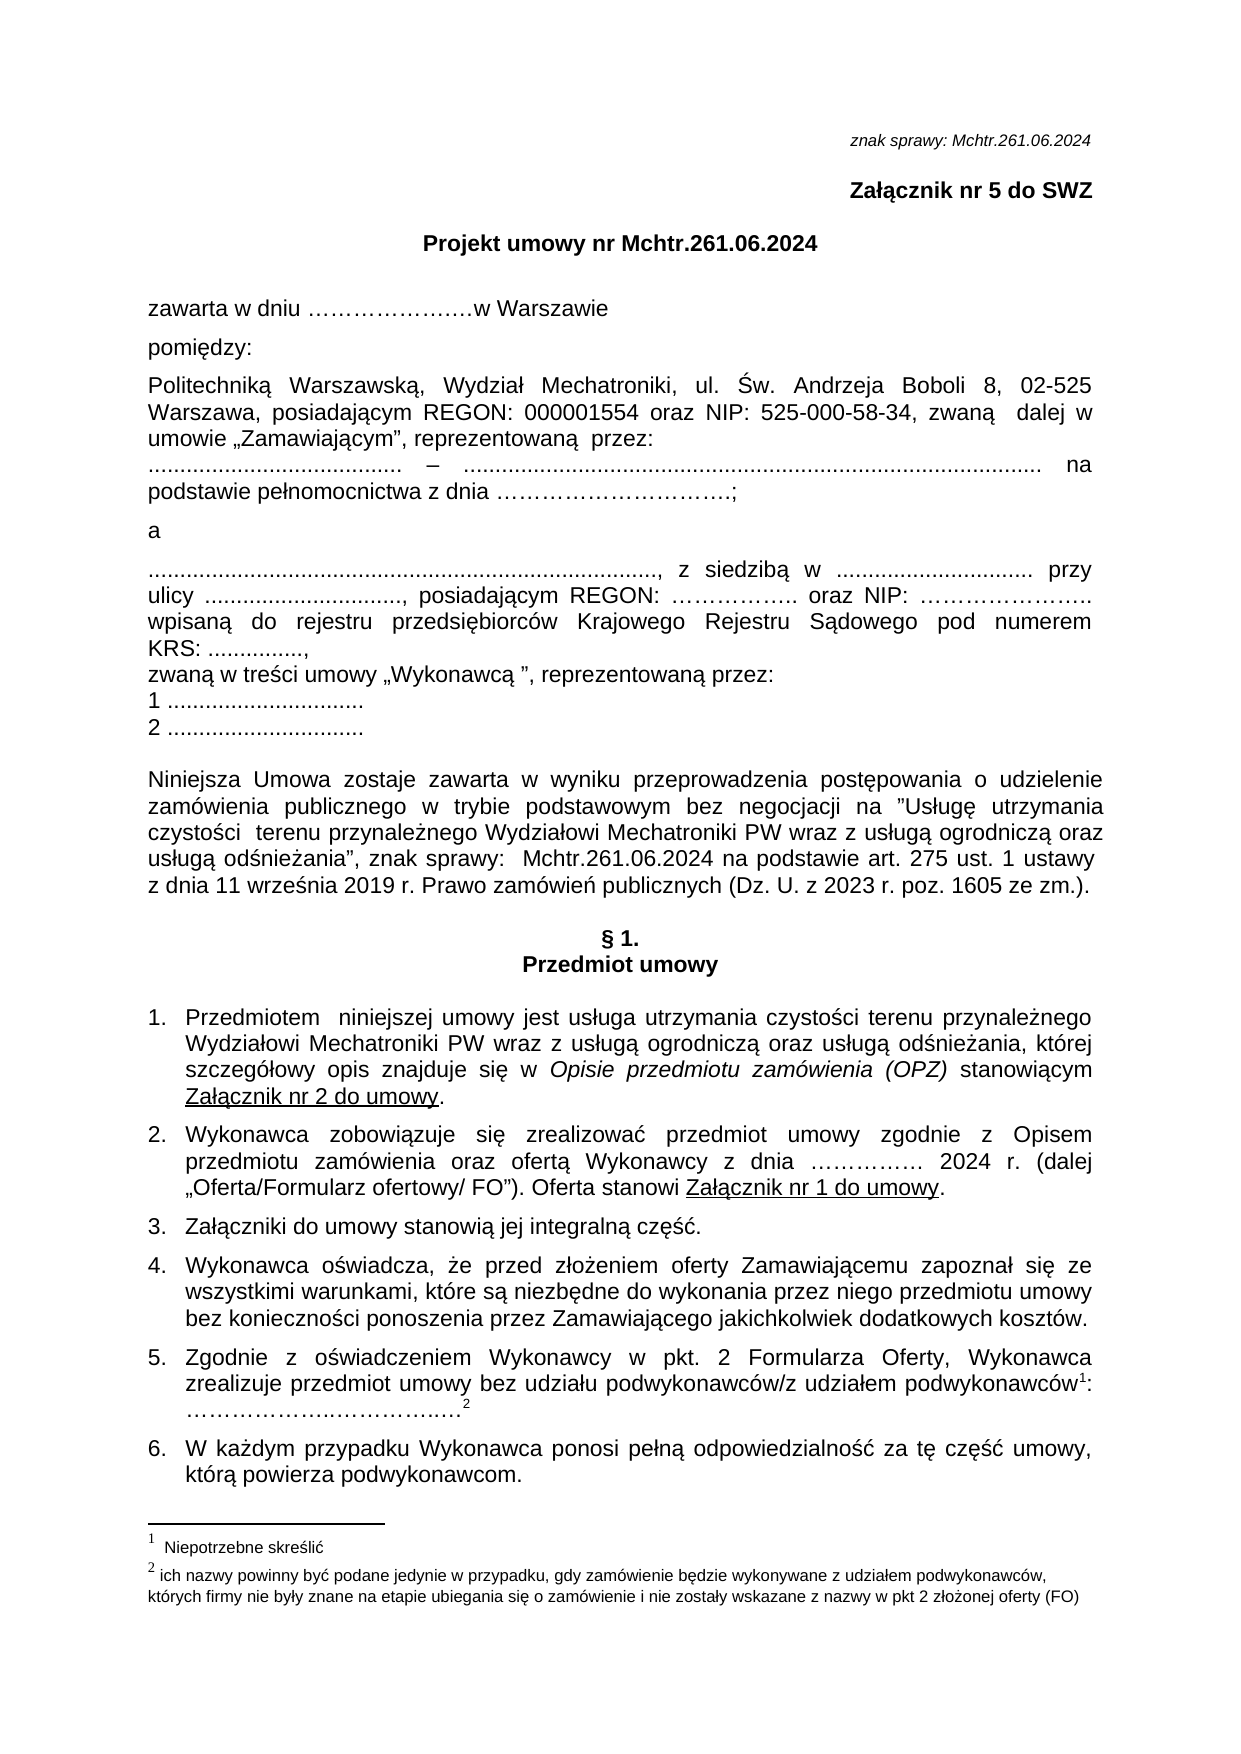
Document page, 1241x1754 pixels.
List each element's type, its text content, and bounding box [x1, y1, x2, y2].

text Niniejsza Umowa zostaje zawarta w wyniku przeprowadzenia postępowania o udzielenie zamówienia publicznego w trybie podstawowym bez negocjacji na ”Usługę utrzymania czystości terenu przynależnego Wydziałowi Mechatroniki PW wraz z usługą ogrodniczą oraz usługą odśnieżania”, znak sprawy: Mchtr.261.06.2024 na podstawie art. 275 ust. 1 ustawy z dnia 11 września 2019 r. Prawo zamówień publicznych (Dz. U. z 2023 r. poz. 1605 ze zm.). [148, 766, 1104, 898]
text 2 ............................... [148, 714, 1093, 740]
list Przedmiotem niniejszej umowy jest usługa utrzymania czystości terenu przynależnego Wydziałowi Mechatroniki PW wraz z usługą ogrodniczą oraz usługą odśnieżania, której szczegółowy opis znajduje się w Opisie przedmiotu zamówienia (OPZ) stanowiącym Załącznik nr 2 do umowy. [148, 1003, 1093, 1109]
list W każdym przypadku Wykonawca ponosi pełną odpowiedzialność za tę część umowy, którą powierza podwykonawcom. [148, 1435, 1093, 1488]
list Wykonawca oświadcza, że przed złożeniem oferty Zamawiającemu zapoznał się ze wszystkimi warunkami, które są niezbędne do wykonania przez niego przedmiotu umowy bez konieczności ponoszenia przez Zamawiającego jakichkolwiek dodatkowych kosztów. [148, 1252, 1093, 1331]
text Politechniką Warszawską, Wydział Mechatroniki, ul. Św. Andrzeja Boboli 8, 02-525 Warszawa, posiadającym REGON: 000001554 oraz NIP: 525-000-58-34, zwaną dalej w umowie „Zamawiającym”, reprezentowaną przez: [148, 372, 1093, 451]
text Projekt umowy nr Mchtr.261.06.2024 [148, 229, 1093, 256]
list Zgodnie z oświadczeniem Wykonawcy w pkt. 2 Formularza Oferty, Wykonawca zrealizuje przedmiot umowy bez udziału podwykonawców/z udziałem podwykonawców: ………………..…………..… [148, 1343, 1093, 1422]
text ................................................................................, z siedzibą w ............................... przy ulicy ..............................., posiadającym REGON: …………….. oraz NIP: ………………….. wpisaną do rejestru przedsiębiorców Krajowego Rejestru Sądowego pod numerem KRS: ..............., [148, 556, 1093, 661]
text ........................................ – ........................................................................................... na podstawie pełnomocnictwa z dnia ………………………….; [148, 451, 1093, 504]
text zwaną w treści umowy „Wykonawcą ”, reprezentowaną przez: [148, 661, 1093, 687]
text Załącznik nr 5 do SWZ [148, 177, 1093, 203]
list Załączniki do umowy stanowią jej integralną część. [148, 1213, 1093, 1239]
text pomiędzy: [148, 333, 1093, 360]
text a [148, 517, 1093, 543]
text zawarta w dniu ……………….…w Warszawie [148, 295, 1093, 321]
text § 1. [148, 924, 1093, 951]
list Wykonawca zobowiązuje się zrealizować przedmiot umowy zgodnie z Opisem przedmiotu zamówienia oraz ofertą Wykonawcy z dnia …………… 2024 r. (dalej „Oferta/Formularz ofertowy/ FO”). Oferta stanowi Załącznik nr 1 do umowy. [148, 1121, 1093, 1201]
text Przedmiot umowy [148, 951, 1093, 977]
text 1 ............................... [148, 687, 1093, 714]
